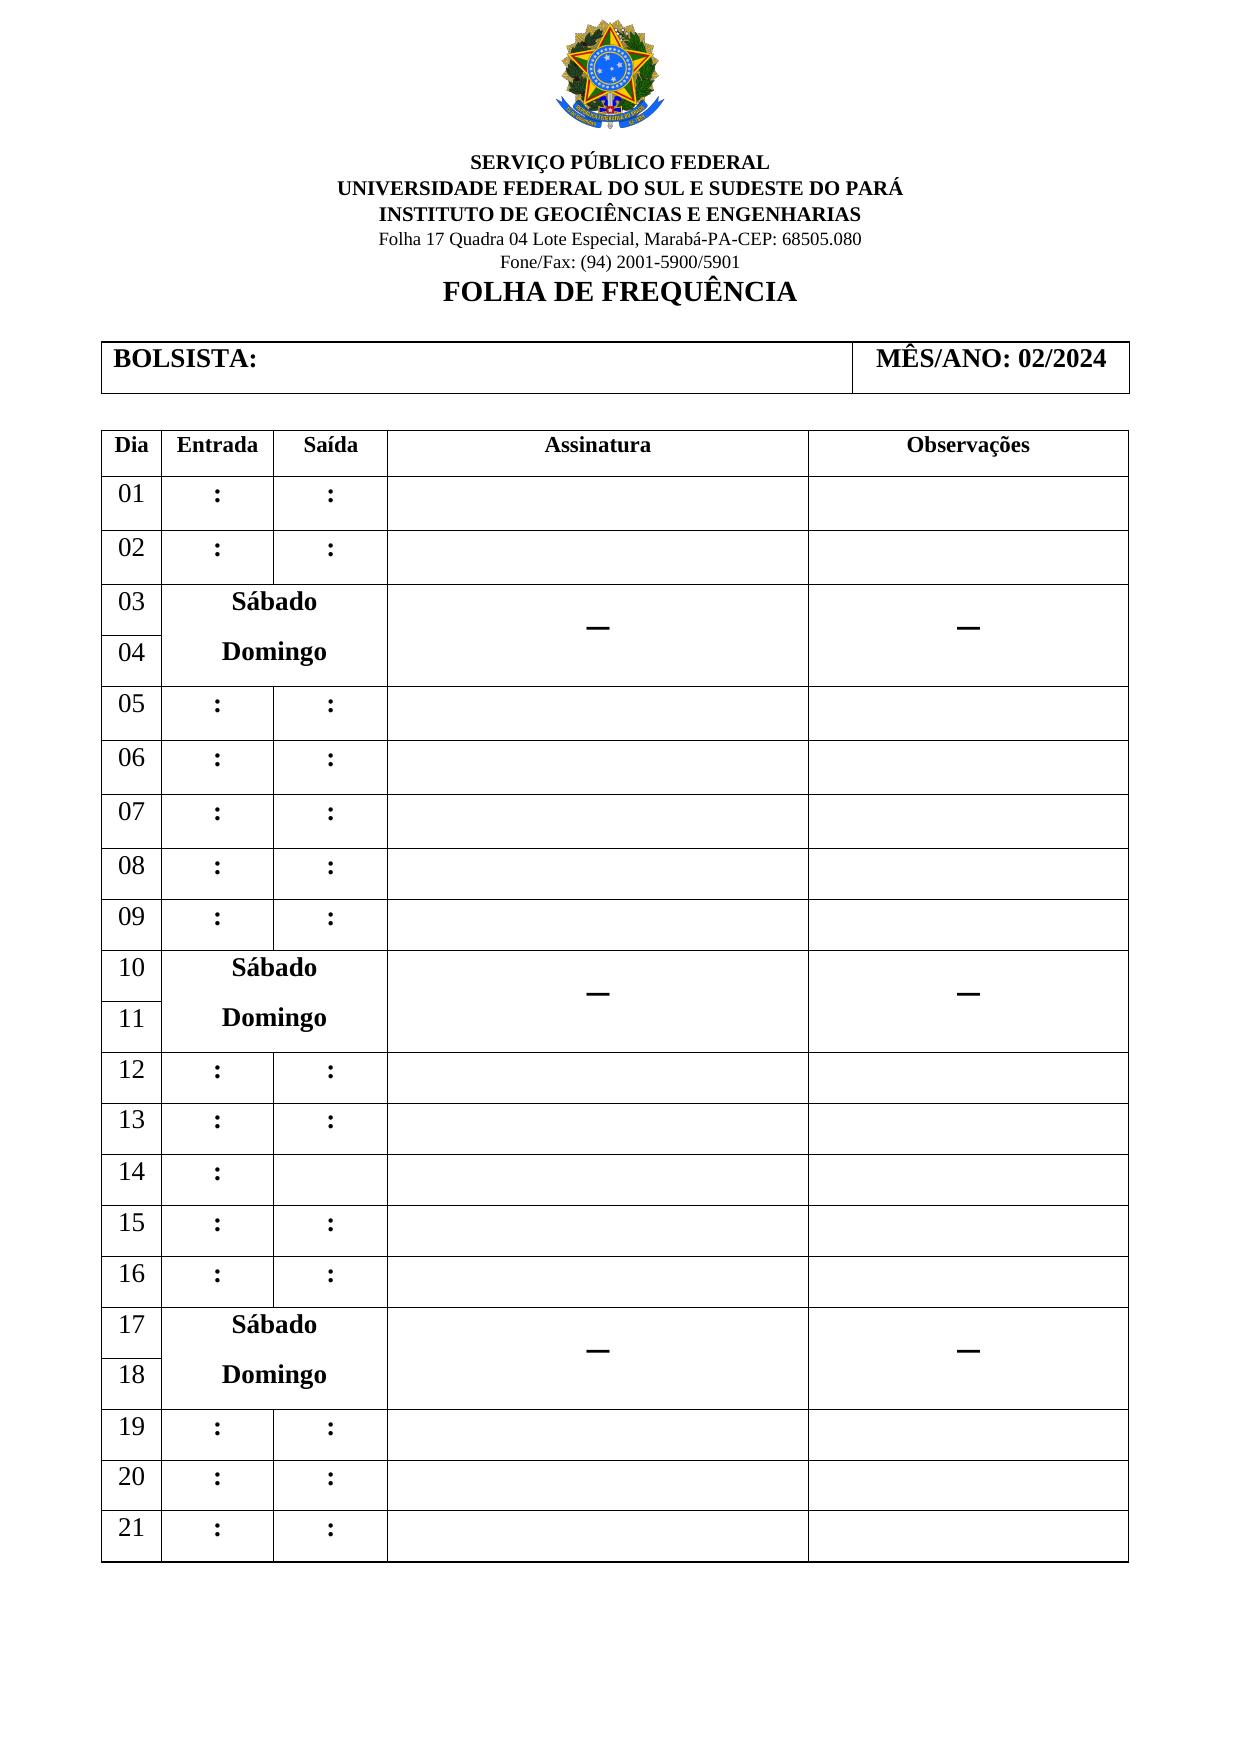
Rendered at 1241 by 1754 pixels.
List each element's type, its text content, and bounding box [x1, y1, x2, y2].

table_header Observações [809, 431, 1128, 476]
table_cell — [809, 585, 1128, 686]
picture [554, 15, 667, 129]
table_cell 14 [102, 1155, 161, 1205]
table_cell 13 [102, 1104, 161, 1153]
table_cell : [274, 1410, 387, 1459]
table_cell — [388, 951, 808, 1052]
table_cell [388, 1257, 808, 1307]
table_cell : [162, 1053, 273, 1103]
table_header Saída [274, 431, 387, 476]
table_cell : [162, 849, 273, 899]
table_cell : [274, 687, 387, 740]
table_cell [388, 687, 808, 740]
table_cell [809, 1104, 1128, 1153]
table_cell 20 [102, 1461, 161, 1510]
table_cell [388, 1053, 808, 1103]
table_header BOLSISTA: [102, 343, 852, 392]
table_cell 21 [102, 1511, 161, 1561]
table_cell — [809, 1308, 1128, 1408]
text UNIVERSIDADE FEDERAL DO SUL E SUDESTE DO PARÁ [112, 176, 1128, 200]
table_cell : [162, 687, 273, 740]
table_cell — [388, 585, 808, 686]
table_cell : [162, 531, 273, 584]
table_cell 18 [102, 1359, 161, 1408]
table_cell : [162, 1155, 273, 1205]
table_cell [809, 1410, 1128, 1459]
table_cell 16 [102, 1257, 161, 1307]
table_cell 19 [102, 1410, 161, 1459]
text INSTITUTO DE GEOCIÊNCIAS E ENGENHARIAS [112, 202, 1128, 226]
table_cell Sábado Domingo [162, 951, 387, 1052]
table_cell : [162, 900, 273, 950]
table_cell [809, 531, 1128, 584]
table_cell : [162, 1410, 273, 1459]
table_cell 12 [102, 1053, 161, 1103]
table_cell : [274, 1461, 387, 1510]
table_cell : [274, 531, 387, 584]
table_cell [388, 1206, 808, 1256]
table_cell [809, 1053, 1128, 1103]
table_cell [274, 1155, 387, 1205]
table_cell [388, 531, 808, 584]
table_cell 06 [102, 741, 161, 794]
table_cell [809, 477, 1128, 530]
table_cell : [162, 1257, 273, 1307]
table_cell : [274, 1511, 387, 1561]
table_cell [809, 795, 1128, 848]
table_cell : [274, 1206, 387, 1256]
table_cell — [809, 951, 1128, 1052]
table_header Entrada [162, 431, 273, 476]
table_cell Sábado Domingo [162, 585, 387, 686]
table_cell : [274, 477, 387, 530]
table_cell : [274, 900, 387, 950]
table_cell [809, 1511, 1128, 1561]
table_cell : [162, 795, 273, 848]
table_cell 11 [102, 1002, 161, 1052]
table_header Assinatura [388, 431, 808, 476]
text SERVIÇO PÚBLICO FEDERAL [112, 150, 1128, 174]
table_cell 09 [102, 900, 161, 950]
table_cell [388, 741, 808, 794]
table_cell : [274, 849, 387, 899]
table_header Dia [102, 431, 161, 476]
table_cell : [162, 741, 273, 794]
table_cell [388, 1461, 808, 1510]
table_header MÊS/ANO: 02/2024 [853, 343, 1129, 392]
table_cell [388, 795, 808, 848]
table_cell Sábado Domingo [162, 1308, 387, 1408]
table_cell 05 [102, 687, 161, 740]
table_cell 08 [102, 849, 161, 899]
table_cell [388, 900, 808, 950]
table_cell : [162, 1104, 273, 1153]
table_cell [388, 477, 808, 530]
table_cell : [274, 1053, 387, 1103]
text Fone/Fax: (94) 2001-5900/5901 [112, 251, 1128, 273]
table_cell 04 [102, 636, 161, 686]
table_cell : [162, 1461, 273, 1510]
text Folha 17 Quadra 04 Lote Especial, Marabá-PA-CEP: 68505.080 [112, 228, 1128, 249]
table_cell [809, 687, 1128, 740]
table_cell [809, 1461, 1128, 1510]
table_cell 17 [102, 1308, 161, 1358]
table_cell [809, 741, 1128, 794]
table_cell : [274, 1104, 387, 1153]
table_cell [388, 1511, 808, 1561]
table_cell — [388, 1308, 808, 1408]
table_cell : [162, 1511, 273, 1561]
table_cell : [274, 795, 387, 848]
table_cell [388, 1410, 808, 1459]
table_cell : [274, 1257, 387, 1307]
table_cell [809, 1206, 1128, 1256]
table_cell 10 [102, 951, 161, 1001]
table_cell [388, 849, 808, 899]
table_cell 03 [102, 585, 161, 635]
text FOLHA DE FREQUÊNCIA [112, 274, 1128, 308]
table_cell 15 [102, 1206, 161, 1256]
table_cell [388, 1104, 808, 1153]
table_cell 01 [102, 477, 161, 530]
table_cell [809, 1257, 1128, 1307]
table_cell 07 [102, 795, 161, 848]
table_cell [809, 849, 1128, 899]
table_cell 02 [102, 531, 161, 584]
table_cell [388, 1155, 808, 1205]
table_cell : [162, 1206, 273, 1256]
table_cell : [274, 741, 387, 794]
table_cell [809, 900, 1128, 950]
table_cell : [162, 477, 273, 530]
table_cell [809, 1155, 1128, 1205]
